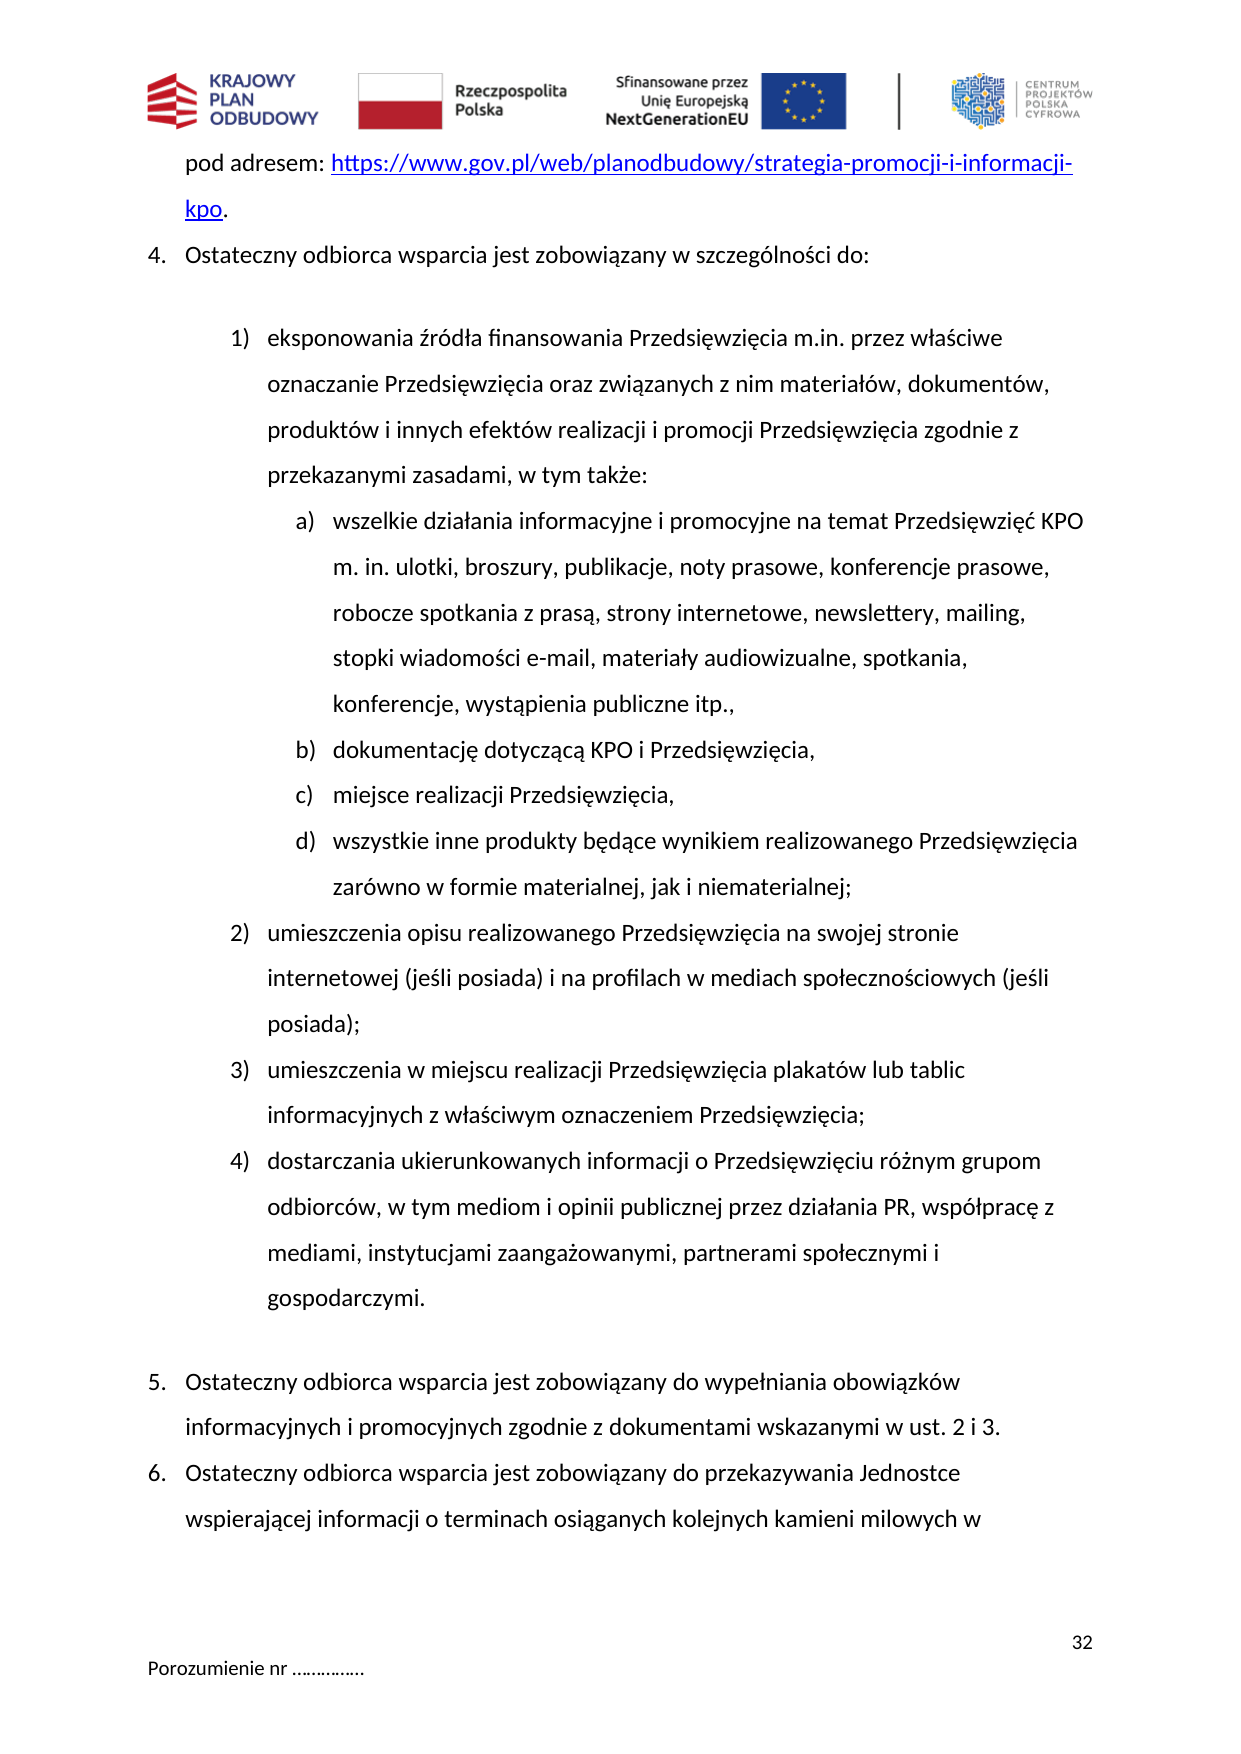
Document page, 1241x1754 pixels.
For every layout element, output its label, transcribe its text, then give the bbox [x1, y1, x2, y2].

list dokumentację dotyczącą KPO i Przedsięwzięcia, [295, 734, 1093, 764]
list eksponowania źródła finansowania Przedsięwzięcia m.in. przez właściwe oznaczanie Przedsięwzięcia oraz związanych z nim materiałów, dokumentów, produktów i innych efektów realizacji i promocji Przedsięwzięcia zgodnie z przekazanymi zasadami, w tym także: [230, 322, 1093, 490]
list wszelkie działania informacyjne i promocyjne na temat Przedsięwzięć KPO m. in. ulotki, broszury, publikacje, noty prasowe, konferencje prasowe, robocze spotkania z prasą, strony internetowe, newslettery, mailing, stopki wiadomości e-mail, materiały audiowizualne, spotkania, konferencje, wystąpienia publiczne itp., [295, 505, 1093, 719]
list miejsce realizacji Przedsięwzięcia, [295, 779, 1093, 810]
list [148, 148, 1093, 224]
picture [147, 73, 1093, 130]
list wszystkie inne produkty będące wynikiem realizowanego Przedsięwzięcia zarówno w formie materialnej, jak i niematerialnej; [295, 825, 1093, 902]
list Ostateczny odbiorca wsparcia jest zobowiązany do wypełniania obowiązków informacyjnych i promocyjnych zgodnie z dokumentami wskazanymi w ust. 2 i 3. [148, 1366, 1093, 1442]
list Ostateczny odbiorca wsparcia jest zobowiązany w szczególności do: [148, 239, 1093, 269]
list dostarczania ukierunkowanych informacji o Przedsięwzięciu różnym grupom odbiorców, w tym mediom i opinii publicznej przez działania PR, współpracę z mediami, instytucjami zaangażowanymi, partnerami społecznymi i gospodarczymi. [230, 1145, 1093, 1313]
list umieszczenia w miejscu realizacji Przedsięwzięcia plakatów lub tablic informacyjnych z właściwym oznaczeniem Przedsięwzięcia; [230, 1054, 1093, 1130]
list umieszczenia opisu realizowanego Przedsięwzięcia na swojej stronie internetowej (jeśli posiada) i na profilach w mediach społecznościowych (jeśli posiada); [230, 917, 1093, 1039]
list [148, 1457, 1093, 1533]
